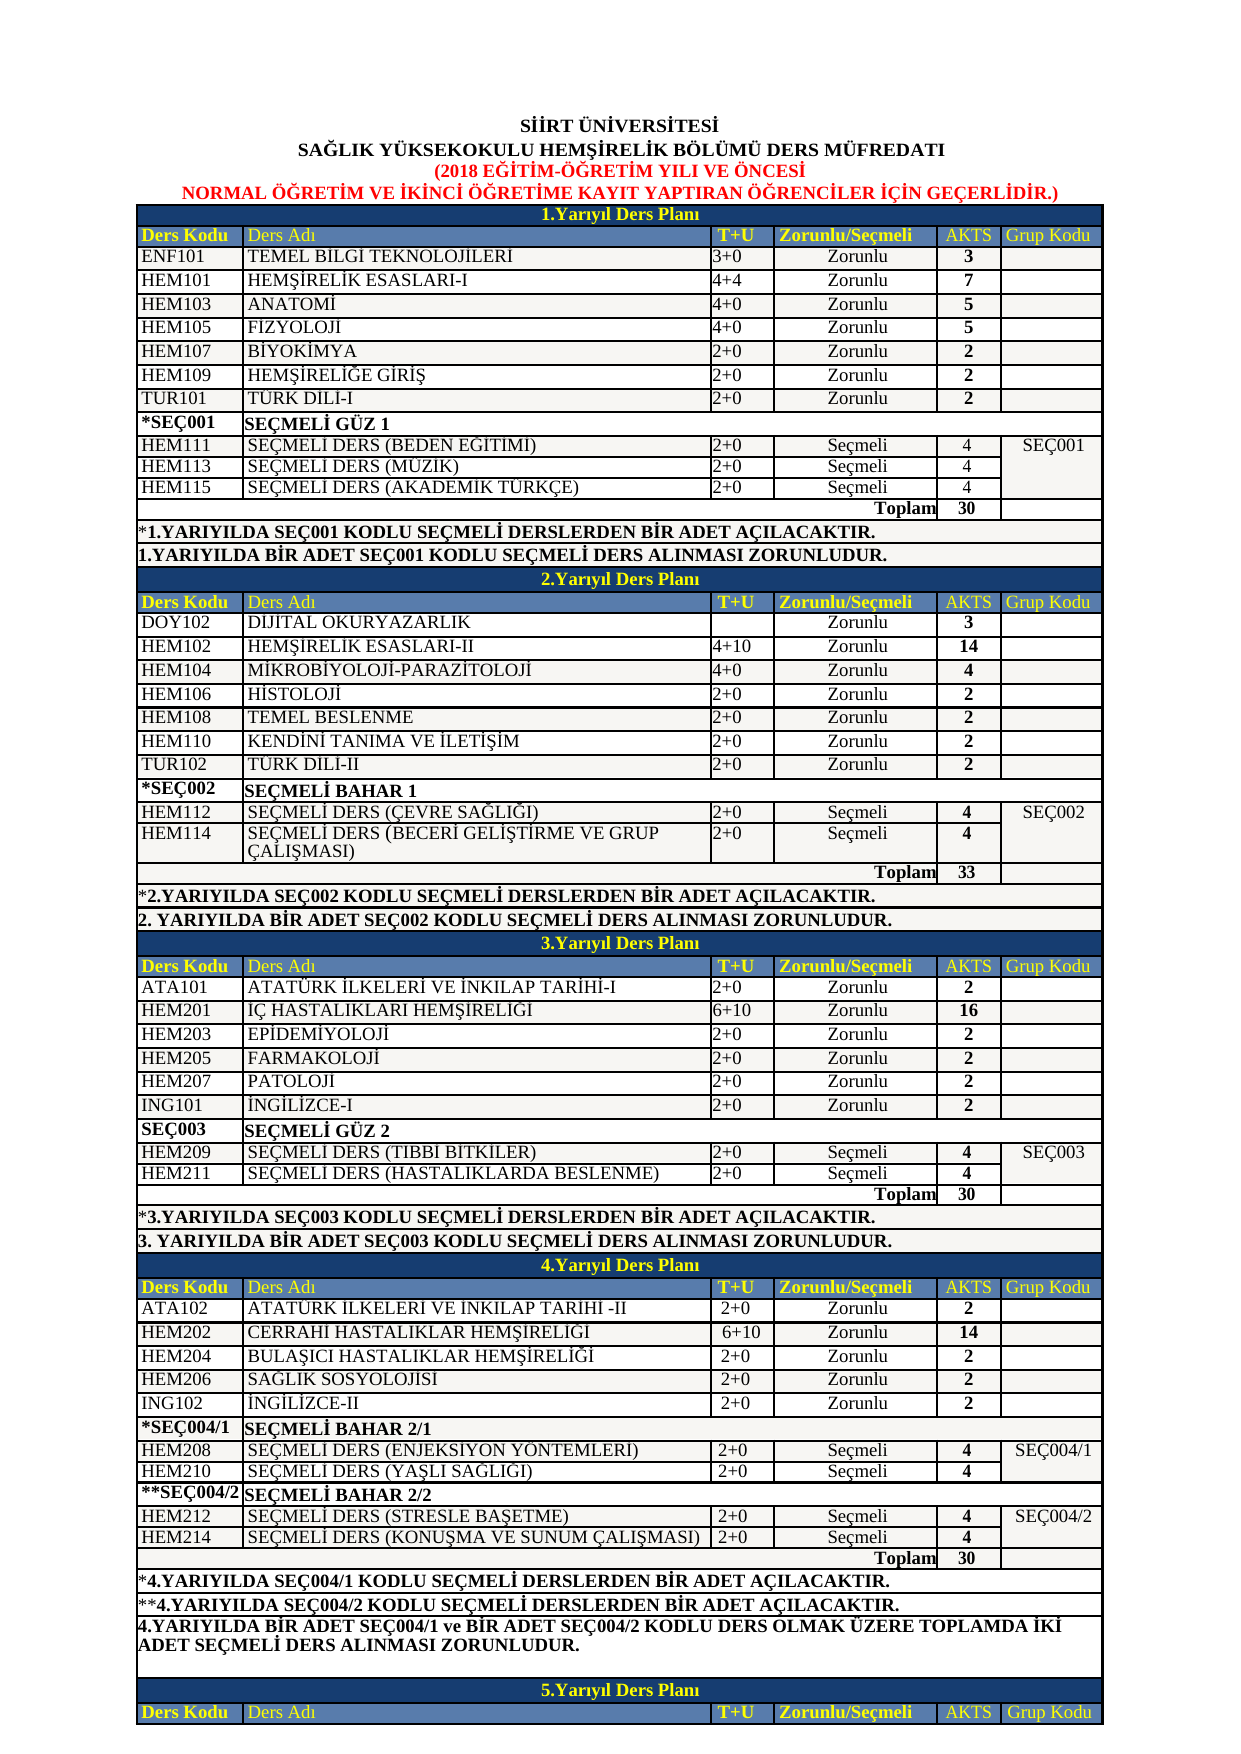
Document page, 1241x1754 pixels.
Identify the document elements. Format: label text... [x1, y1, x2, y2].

table_cell 2+0 [712, 342, 773, 364]
table_cell TUR101 [138, 390, 242, 411]
table_cell 2.Yarıyıl Ders Planı [138, 568, 1101, 591]
table_cell 2+0 [712, 1049, 773, 1071]
table_cell Toplam [138, 1549, 936, 1568]
table_cell [1002, 319, 1101, 340]
table_cell Zorunlu [775, 638, 936, 659]
table_cell [1002, 978, 1101, 1000]
table_cell Zorunlu [775, 1371, 936, 1392]
table_cell Seçmeli [775, 1507, 936, 1526]
table_cell [1002, 1073, 1101, 1094]
table_cell 4 [938, 1165, 1000, 1183]
table_cell 2+0 [712, 458, 773, 477]
table_cell 4.Yarıyıl Ders Planı [138, 1254, 1101, 1277]
table_cell 4 [938, 1528, 1000, 1547]
table_cell TEMEL BİLGİ TEKNOLOJİLERİ [244, 248, 710, 269]
table_cell 2+0 [712, 1073, 773, 1094]
table_cell DİJİTAL OKURYAZARLIK [244, 614, 710, 636]
table_cell 4 [938, 1442, 1000, 1461]
table_cell *3.YARIYILDA SEÇ003 KODLU SEÇMELİ DERSLERDEN BİR ADET AÇILACAKTIR. [138, 1206, 1101, 1228]
table_cell 30 [938, 1186, 1000, 1204]
table_cell 2 [938, 685, 1000, 706]
table_cell T+U [712, 1279, 773, 1298]
table_cell [1002, 248, 1101, 269]
table_cell BİYOKİMYA [244, 342, 710, 364]
table_cell Zorunlu [775, 1347, 936, 1369]
table_cell 4 [938, 1507, 1000, 1526]
table_cell 5.Yarıyıl Ders Planı [138, 1679, 1101, 1702]
table_cell SEÇ003 [1002, 1144, 1101, 1183]
table_cell SEÇMELİ DERS (MÜZİK) [244, 458, 710, 477]
table_cell [1002, 271, 1101, 293]
table_cell 2+0 [712, 479, 773, 498]
table_cell 4 [938, 803, 1000, 822]
table_cell BULAŞICI HASTALIKLAR HEMŞİRELİĞİ [244, 1347, 710, 1369]
table_cell HEM110 [138, 732, 242, 754]
table_cell HEM209 [138, 1144, 242, 1162]
table_cell [1002, 709, 1101, 730]
table_cell 4 [938, 479, 1000, 498]
table_cell EPİDEMİYOLOJİ [244, 1025, 710, 1047]
table_cell ATATÜRK İLKELERİ VE İNKILAP TARİHİ -II [244, 1300, 710, 1321]
table_cell Zorunlu [775, 271, 936, 293]
table_cell Zorunlu/Seçmeli [775, 227, 936, 246]
text (2018 EĞİTİM-ÖĞRETİM YILI VE ÖNCESİ [125, 160, 1115, 182]
table_cell 2 [938, 732, 1000, 754]
table_cell ENF101 [138, 248, 242, 269]
table_cell Ders Adı [244, 957, 710, 976]
table_cell Ders Adı [244, 1704, 710, 1723]
table_cell HEM202 [138, 1324, 242, 1345]
table_cell 3+0 [712, 248, 773, 269]
table_cell Zorunlu [775, 685, 936, 706]
table_cell FARMAKOLOJİ [244, 1049, 710, 1071]
table_cell [1002, 638, 1101, 659]
table_cell Seçmeli [775, 803, 936, 822]
table_cell SEÇMELİ BAHAR 1 [244, 780, 1101, 801]
table_cell *SEÇ004/1 [138, 1418, 242, 1439]
table_cell 2+0 [712, 709, 773, 730]
table_cell 2 [938, 1096, 1000, 1118]
table_cell ANATOMİ [244, 295, 710, 317]
table_cell [1002, 342, 1101, 364]
table_cell *2.YARIYILDA SEÇ002 KODLU SEÇMELİ DERSLERDEN BİR ADET AÇILACAKTIR. [138, 885, 1101, 906]
table_cell **SEÇ004/2 [138, 1484, 242, 1505]
table_cell HEM212 [138, 1507, 242, 1526]
table_cell 2+0 [712, 685, 773, 706]
table_cell 7 [938, 271, 1000, 293]
table_cell Zorunlu/Seçmeli [775, 1279, 936, 1298]
table_cell [1002, 1394, 1101, 1416]
table_cell 2 [938, 1025, 1000, 1047]
table_cell [1002, 614, 1101, 636]
table_cell 4 [938, 458, 1000, 477]
table_cell HEM208 [138, 1442, 242, 1461]
table_cell [1002, 1324, 1101, 1345]
table_cell 2. YARIYILDA BİR ADET SEÇ002 KODLU SEÇMELİ DERS ALINMASI ZORUNLUDUR. [138, 909, 1101, 930]
table_cell 3.Yarıyıl Ders Planı [138, 932, 1101, 955]
table_cell 2+0 [712, 1442, 773, 1461]
table_cell SEÇMELİ BAHAR 2/2 [244, 1484, 1101, 1505]
table_cell İÇ HASTALIKLARI HEMŞİRELİĞİ [244, 1002, 710, 1023]
table_cell [1002, 1096, 1101, 1118]
table_cell 2 [938, 756, 1000, 777]
table_cell ING101 [138, 1096, 242, 1118]
table_cell ATA101 [138, 978, 242, 1000]
table_cell Seçmeli [775, 458, 936, 477]
table_cell HEM102 [138, 638, 242, 659]
table_cell Grup Kodu [1002, 593, 1101, 612]
table_cell 6+10 [712, 1002, 773, 1023]
table_cell [1002, 1049, 1101, 1071]
table_cell [1002, 390, 1101, 411]
table_cell 30 [938, 500, 1000, 518]
table_cell HEM207 [138, 1073, 242, 1094]
table_cell Ders Kodu [138, 957, 242, 976]
table_cell HEM111 [138, 437, 242, 456]
table_cell 3 [938, 614, 1000, 636]
table_cell T+U [712, 1704, 773, 1723]
table_cell *SEÇ001 [138, 413, 242, 435]
table_cell 2+0 [712, 390, 773, 411]
table_cell 2 [938, 366, 1000, 387]
table_cell Toplam [138, 864, 936, 883]
table_cell 2 [938, 390, 1000, 411]
table_cell TÜRK DİLİ-II [244, 756, 710, 777]
table_cell Zorunlu [775, 295, 936, 317]
table_cell 33 [938, 864, 1000, 883]
table_cell SEÇMELİ GÜZ 1 [244, 413, 1101, 435]
table_cell SEÇMELİ DERS (ENJEKSİYON YÖNTEMLERİ) [244, 1442, 710, 1461]
table_cell FİZYOLOJİ [244, 319, 710, 340]
table_cell ATA102 [138, 1300, 242, 1321]
table_cell AKTS [938, 593, 1000, 612]
table_header 1.Yarıyıl Ders Planı [138, 206, 1101, 225]
table_cell HEM105 [138, 319, 242, 340]
table_cell Zorunlu/Seçmeli [775, 1704, 936, 1723]
table_cell İNGİLİZCE-I [244, 1096, 710, 1118]
table_cell 2+0 [712, 1300, 773, 1321]
table_cell 2+0 [712, 978, 773, 1000]
table_cell 4+0 [712, 661, 773, 683]
table_cell ATATÜRK İLKELERİ VE İNKILAP TARİHİ-I [244, 978, 710, 1000]
table_cell 2+0 [712, 1507, 773, 1526]
table_cell Seçmeli [775, 437, 936, 456]
table_cell [1002, 1002, 1101, 1023]
table_cell 5 [938, 319, 1000, 340]
table_cell SEÇMELİ DERS (AKADEMİK TÜRKÇE) [244, 479, 710, 498]
table_cell SEÇMELİ DERS (YAŞLI SAĞLIĞI) [244, 1463, 710, 1481]
table_cell SEÇMELİ DERS (BEDEN EĞİTİMİ) [244, 437, 710, 456]
table_cell Seçmeli [775, 824, 936, 862]
table_cell [1002, 1549, 1101, 1568]
table_cell 4+0 [712, 319, 773, 340]
table_cell T+U [712, 593, 773, 612]
table_cell Seçmeli [775, 1442, 936, 1461]
table_cell HEM114 [138, 824, 242, 862]
table_cell 4 [938, 661, 1000, 683]
table_cell 16 [938, 1002, 1000, 1023]
table_cell 4 [938, 1463, 1000, 1481]
table_cell SEÇMELİ GÜZ 2 [244, 1120, 1101, 1142]
table_cell Ders Kodu [138, 1704, 242, 1723]
table_cell AKTS [938, 1704, 1000, 1723]
table_cell HEMŞİRELİK ESASLARI-II [244, 638, 710, 659]
table_cell 2+0 [712, 1025, 773, 1047]
table_cell 2+0 [712, 1144, 773, 1162]
table_cell ING102 [138, 1394, 242, 1416]
table_cell HEM109 [138, 366, 242, 387]
table_cell Zorunlu [775, 1025, 936, 1047]
table_cell Zorunlu/Seçmeli [775, 957, 936, 976]
table_cell HEM103 [138, 295, 242, 317]
table_cell [1002, 732, 1101, 754]
table_cell [1002, 500, 1101, 518]
table_cell 2+0 [712, 1394, 773, 1416]
table_cell 2 [938, 1371, 1000, 1392]
table_cell Grup Kodu [1002, 957, 1101, 976]
table_cell HEM115 [138, 479, 242, 498]
table_cell 2+0 [712, 732, 773, 754]
table_cell 2 [938, 1347, 1000, 1369]
table_cell SEÇMELİ BAHAR 2/1 [244, 1418, 1101, 1439]
table_cell 2 [938, 342, 1000, 364]
table_cell Ders Kodu [138, 1279, 242, 1298]
table_cell HEM205 [138, 1049, 242, 1071]
table_cell T+U [712, 227, 773, 246]
table_cell HEM206 [138, 1371, 242, 1392]
table_cell Zorunlu [775, 1073, 936, 1094]
table_cell Ders Kodu [138, 227, 242, 246]
table_cell 14 [938, 1324, 1000, 1345]
table_cell 4 [938, 437, 1000, 456]
table_cell TÜRK DİLİ-I [244, 390, 710, 411]
table_cell 4+10 [712, 638, 773, 659]
table_cell 2 [938, 1049, 1000, 1071]
table_cell Grup Kodu [1002, 227, 1101, 246]
table_cell Zorunlu [775, 709, 936, 730]
table_cell 3. YARIYILDA BİR ADET SEÇ003 KODLU SEÇMELİ DERS ALINMASI ZORUNLUDUR. [138, 1230, 1101, 1252]
table_cell Zorunlu [775, 1049, 936, 1071]
table_cell Zorunlu [775, 1002, 936, 1023]
table_cell [1002, 661, 1101, 683]
table_cell [712, 614, 773, 636]
table_cell [1002, 756, 1101, 777]
table_cell Ders Adı [244, 227, 710, 246]
table_cell Zorunlu [775, 732, 936, 754]
table_cell AKTS [938, 227, 1000, 246]
table_cell PATOLOJİ [244, 1073, 710, 1094]
table_cell Seçmeli [775, 479, 936, 498]
table_cell DOY102 [138, 614, 242, 636]
table_cell Zorunlu [775, 390, 936, 411]
table_cell [1002, 864, 1101, 883]
table_cell AKTS [938, 1279, 1000, 1298]
table_cell 2+0 [712, 1347, 773, 1369]
table_cell HEM107 [138, 342, 242, 364]
table_cell Zorunlu [775, 978, 936, 1000]
table_cell Zorunlu/Seçmeli [775, 593, 936, 612]
table_cell HEM204 [138, 1347, 242, 1369]
table_cell 4+4 [712, 271, 773, 293]
table_cell KENDİNİ TANIMA VE İLETİŞİM [244, 732, 710, 754]
table_cell HEM101 [138, 271, 242, 293]
table_cell 2+0 [712, 803, 773, 822]
table_cell Grup Kodu [1002, 1279, 1101, 1298]
table_cell SEÇ003 [138, 1120, 242, 1142]
table_cell Zorunlu [775, 1324, 936, 1345]
table_cell 2+0 [712, 824, 773, 862]
table_cell T+U [712, 957, 773, 976]
table_cell Ders Kodu [138, 593, 242, 612]
table_cell HEM210 [138, 1463, 242, 1481]
table_cell TEMEL BESLENME [244, 709, 710, 730]
table_cell 2 [938, 978, 1000, 1000]
table_cell HEM201 [138, 1002, 242, 1023]
table_cell Zorunlu [775, 614, 936, 636]
table_cell Zorunlu [775, 342, 936, 364]
table_cell 2+0 [712, 437, 773, 456]
table_cell HEM106 [138, 685, 242, 706]
text SAĞLIK YÜKSEKOKULU HEMŞİRELİK BÖLÜMÜ DERS MÜFREDATI [197, 139, 1047, 160]
table_cell 2+0 [712, 366, 773, 387]
table_cell SEÇMELİ DERS (ÇEVRE SAĞLIĞI) [244, 803, 710, 822]
table_cell **4.YARIYILDA SEÇ004/2 KODLU SEÇMELİ DERSLERDEN BİR ADET AÇILACAKTIR. [138, 1594, 1101, 1615]
table_cell 4+0 [712, 295, 773, 317]
table_cell 2 [938, 709, 1000, 730]
table_cell 2 [938, 1300, 1000, 1321]
table_cell 30 [938, 1549, 1000, 1568]
table_cell Ders Adı [244, 1279, 710, 1298]
table_cell HEM214 [138, 1528, 242, 1547]
table_cell [1002, 1371, 1101, 1392]
table_cell 4 [938, 1144, 1000, 1162]
table_cell 2+0 [712, 1528, 773, 1547]
table_cell SEÇMELİ DERS (KONUŞMA VE SUNUM ÇALIŞMASI) [244, 1528, 710, 1547]
table_cell 4.YARIYILDA BİR ADET SEÇ004/1 ve BİR ADET SEÇ004/2 KODLU DERS OLMAK ÜZERE TOPLAMDA İKİ ADET SEÇMELİ DERS ALINMASI ZORUNLUDUR. [138, 1617, 1101, 1677]
table_cell SEÇ001 [1002, 437, 1101, 498]
table_cell 2+0 [712, 1371, 773, 1392]
table_cell HEMŞİRELİĞE GİRİŞ [244, 366, 710, 387]
table_cell *4.YARIYILDA SEÇ004/1 KODLU SEÇMELİ DERSLERDEN BİR ADET AÇILACAKTIR. [138, 1570, 1101, 1592]
table_cell Toplam [138, 1186, 936, 1204]
table_cell *1.YARIYILDA SEÇ001 KODLU SEÇMELİ DERSLERDEN BİR ADET AÇILACAKTIR. [138, 521, 1101, 542]
table_cell 2 [938, 1073, 1000, 1094]
table_cell 2+0 [712, 756, 773, 777]
table_cell MİKROBİYOLOJİ-PARAZİTOLOJİ [244, 661, 710, 683]
table_cell SAĞLIK SOSYOLOJİSİ [244, 1371, 710, 1392]
table_cell SEÇ004/2 [1002, 1507, 1101, 1547]
table_cell Zorunlu [775, 756, 936, 777]
text NORMAL ÖĞRETİM VE İKİNCİ ÖĞRETİME KAYIT YAPTIRAN ÖĞRENCİLER İÇİN GEÇERLİDİR.) [125, 182, 1115, 204]
table_cell Seçmeli [775, 1165, 936, 1183]
table_cell HEM211 [138, 1165, 242, 1183]
table_cell AKTS [938, 957, 1000, 976]
table_cell Seçmeli [775, 1528, 936, 1547]
table_cell SEÇMELİ DERS (BECERİ GELİŞTİRME VE GRUP ÇALIŞMASI) [244, 824, 710, 862]
table_cell [1002, 1300, 1101, 1321]
table_cell Seçmeli [775, 1144, 936, 1162]
table_cell SEÇMELİ DERS (STRESLE BAŞETME) [244, 1507, 710, 1526]
table_cell 2+0 [712, 1165, 773, 1183]
table_cell [1002, 685, 1101, 706]
table_cell 2 [938, 1394, 1000, 1416]
table_cell [1002, 1347, 1101, 1369]
table_cell 2+0 [712, 1096, 773, 1118]
table_cell İNGİLİZCE-II [244, 1394, 710, 1416]
table_cell HEM203 [138, 1025, 242, 1047]
table_cell [1002, 366, 1101, 387]
table_cell SEÇMELİ DERS (HASTALIKLARDA BESLENME) [244, 1165, 710, 1183]
table_cell Zorunlu [775, 319, 936, 340]
table_cell SEÇ004/1 [1002, 1442, 1101, 1481]
text SİİRT ÜNİVERSİTESİ [197, 115, 1042, 136]
table_cell Zorunlu [775, 661, 936, 683]
table_cell Zorunlu [775, 1300, 936, 1321]
table_cell SEÇMELİ DERS (TIBBİ BİTKİLER) [244, 1144, 710, 1162]
table_cell *SEÇ002 [138, 780, 242, 801]
table_cell HEM104 [138, 661, 242, 683]
table_cell 3 [938, 248, 1000, 269]
table_cell CERRAHİ HASTALIKLAR HEMŞİRELİĞİ [244, 1324, 710, 1345]
table_cell 4 [938, 824, 1000, 862]
table_cell HEMŞİRELİK ESASLARI-I [244, 271, 710, 293]
table_cell Zorunlu [775, 366, 936, 387]
table_cell Ders Adı [244, 593, 710, 612]
table_cell TUR102 [138, 756, 242, 777]
table_cell SEÇ002 [1002, 803, 1101, 862]
table_cell HEM112 [138, 803, 242, 822]
table_cell 6+10 [712, 1324, 773, 1345]
table_cell [1002, 1186, 1101, 1204]
table_cell 1.YARIYILDA BİR ADET SEÇ001 KODLU SEÇMELİ DERS ALINMASI ZORUNLUDUR. [138, 544, 1101, 566]
table_cell HİSTOLOJİ [244, 685, 710, 706]
table_cell Zorunlu [775, 1394, 936, 1416]
table_cell [1002, 295, 1101, 317]
table_cell Grup Kodu [1002, 1704, 1101, 1723]
table_cell HEM108 [138, 709, 242, 730]
table_cell 14 [938, 638, 1000, 659]
table_cell Toplam [138, 500, 936, 518]
table_cell Zorunlu [775, 1096, 936, 1118]
table_cell Seçmeli [775, 1463, 936, 1481]
table_cell Zorunlu [775, 248, 936, 269]
table_cell 5 [938, 295, 1000, 317]
table_cell HEM113 [138, 458, 242, 477]
table_cell 2+0 [712, 1463, 773, 1481]
table_cell [1002, 1025, 1101, 1047]
